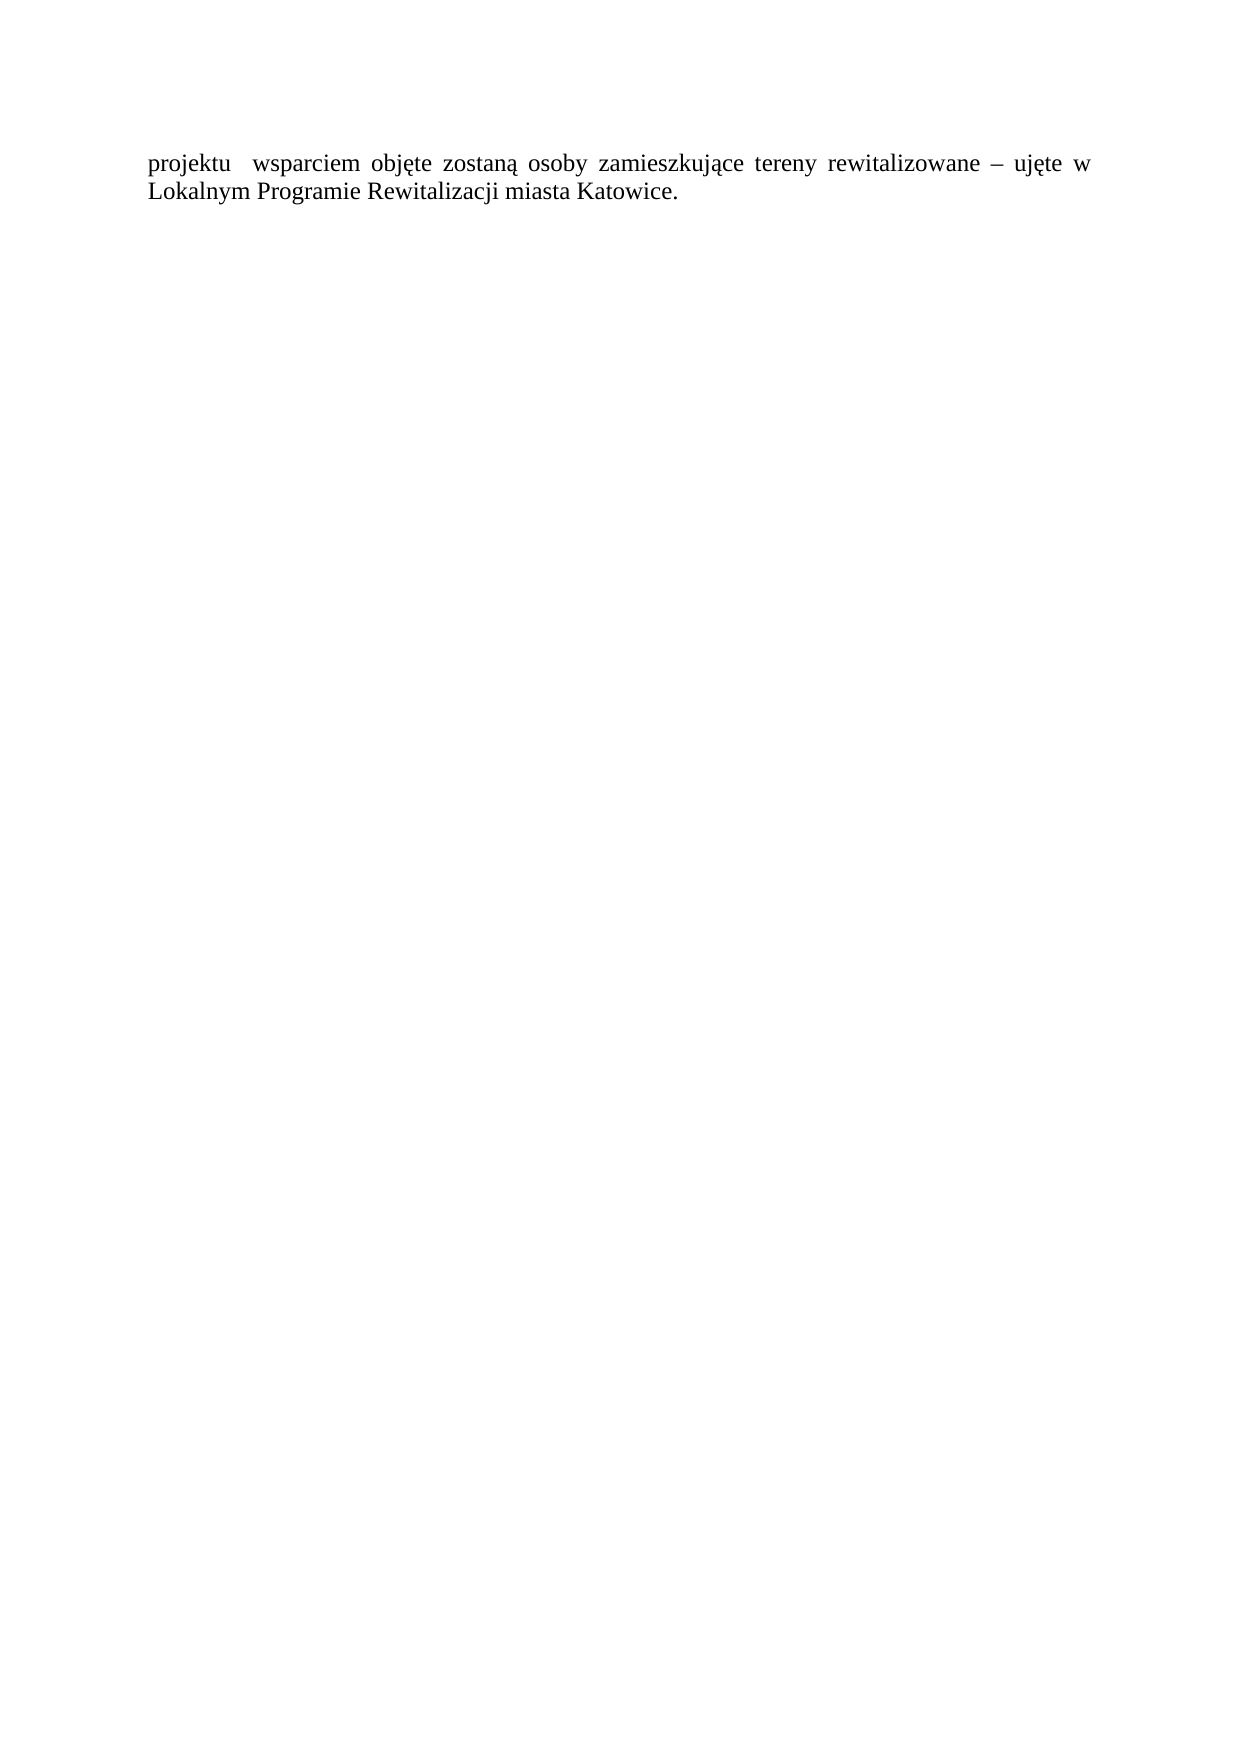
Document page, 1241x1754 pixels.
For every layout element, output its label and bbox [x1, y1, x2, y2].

text [148, 148, 1093, 205]
